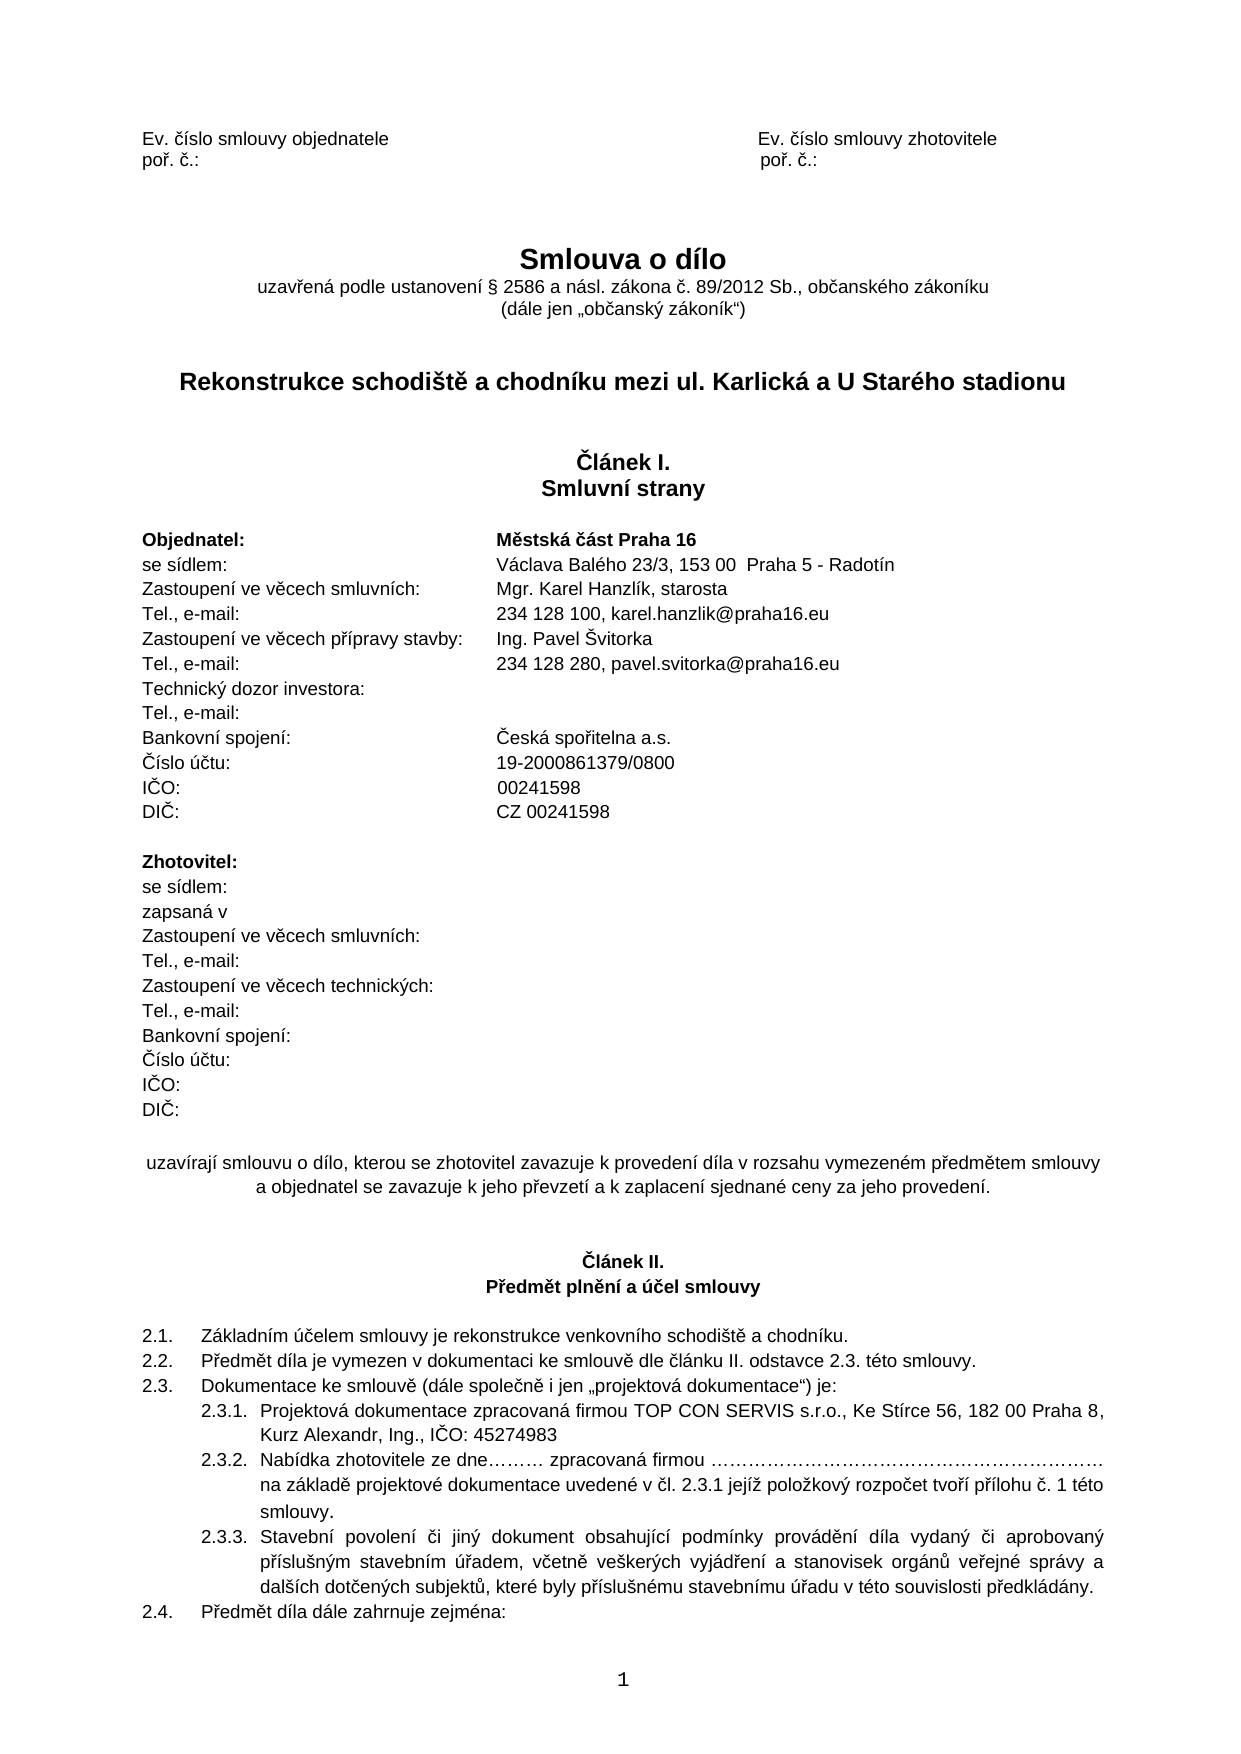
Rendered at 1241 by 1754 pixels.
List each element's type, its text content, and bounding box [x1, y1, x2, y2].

text Zastoupení ve věcech přípravy stavby: Ing. Pavel Švitorka [142, 628, 1104, 649]
text zapsaná v [142, 901, 1104, 922]
text Tel., e-mail: [142, 950, 1104, 972]
text Rekonstrukce schodiště a chodníku mezi ul. Karlická a U Starého stadionu [142, 367, 1104, 396]
text se sídlem: Václava Balého 23/3, 153 00 Praha 5 - Radotín [142, 553, 1104, 575]
list Základním účelem smlouvy je rekonstrukce venkovního schodiště a chodníku. [142, 1325, 1104, 1347]
list Dokumentace ke smlouvě (dále společně i jen „projektová dokumentace“) je: [142, 1374, 1104, 1396]
text Tel., e-mail: [142, 1000, 1104, 1021]
text Tel., e-mail: 234 128 100, karel.hanzlik@praha16.eu [142, 603, 1104, 624]
text Předmět plnění a účel smlouvy [142, 1275, 1104, 1297]
text poř. č.: poř. č.: [142, 149, 1104, 171]
text Smlouva o dílo [142, 242, 1104, 276]
text uzavírají smlouvu o dílo, kterou se zhotovitel zavazuje k provedení díla v rozsahu vymezeném předmětem smlouvy a objednatel se zavazuje k jeho převzetí a k zaplacení sjednané ceny za jeho provedení. [142, 1151, 1104, 1198]
text Ev. číslo smlouvy objednatele Ev. číslo smlouvy zhotovitele [142, 127, 1104, 149]
list Stavební povolení či jiný dokument obsahující podmínky provádění díla vydaný či aprobovaný příslušným stavebním úřadem, včetně veškerých vyjádření a stanovisek orgánů veřejné správy a dalších dotčených subjektů, které byly příslušnému stavebnímu úřadu v této souvislosti předkládány. [201, 1526, 1104, 1597]
text Technický dozor investora: [142, 677, 1104, 699]
text Článek I. [142, 448, 1104, 475]
text Tel., e-mail: 234 128 280, pavel.svitorka@praha16.eu [142, 653, 1104, 674]
text Tel., e-mail: [142, 702, 1104, 724]
text Zhotovitel: [142, 851, 1104, 872]
text Bankovní spojení: [142, 1024, 1104, 1046]
list Předmět díla je vymezen v dokumentaci ke smlouvě dle článku II. odstavce 2.3. této smlouvy. [142, 1350, 1104, 1371]
text Číslo účtu: 19-2000861379/0800 [142, 752, 1104, 773]
list Předmět díla dále zahrnuje zejména: [142, 1601, 1104, 1622]
text DIČ: CZ 00241598 [142, 801, 1104, 823]
text uzavřená podle ustanovení § 2586 a násl. zákona č. 89/2012 Sb., občanského zákoníku [142, 276, 1104, 297]
text Objednatel: Městská část Praha 16 [142, 529, 1104, 550]
text DIČ: [142, 1099, 1104, 1120]
list Projektová dokumentace zpracovaná firmou TOP CON SERVIS s.r.o., Ke Stírce 56, 182 00 Praha 8, Kurz Alexandr, Ing., IČO: 45274983 [201, 1399, 1104, 1446]
text Smluvní strany [142, 475, 1104, 501]
text Zastoupení ve věcech smluvních: Mgr. Karel Hanzlík, starosta [142, 578, 1104, 600]
text (dále jen „občanský zákoník“) [142, 297, 1104, 319]
list Nabídka zhotovitele ze dne……… zpracovaná firmou ……………………………………………………… na základě projektové dokumentace uvedené v čl. 2.3.1 jejíž položkový rozpočet tvoří přílohu č. 1 této smlouvy. [201, 1449, 1104, 1523]
text Zastoupení ve věcech technických: [142, 975, 1104, 996]
text Číslo účtu: [142, 1049, 1104, 1071]
text Zastoupení ve věcech smluvních: [142, 925, 1104, 947]
text Článek II. [142, 1251, 1104, 1272]
text IČO: 00241598 [142, 777, 1104, 798]
text se sídlem: [142, 876, 1104, 897]
text Bankovní spojení: Česká spořitelna a.s. [142, 727, 1104, 748]
text IČO: [142, 1074, 1104, 1096]
